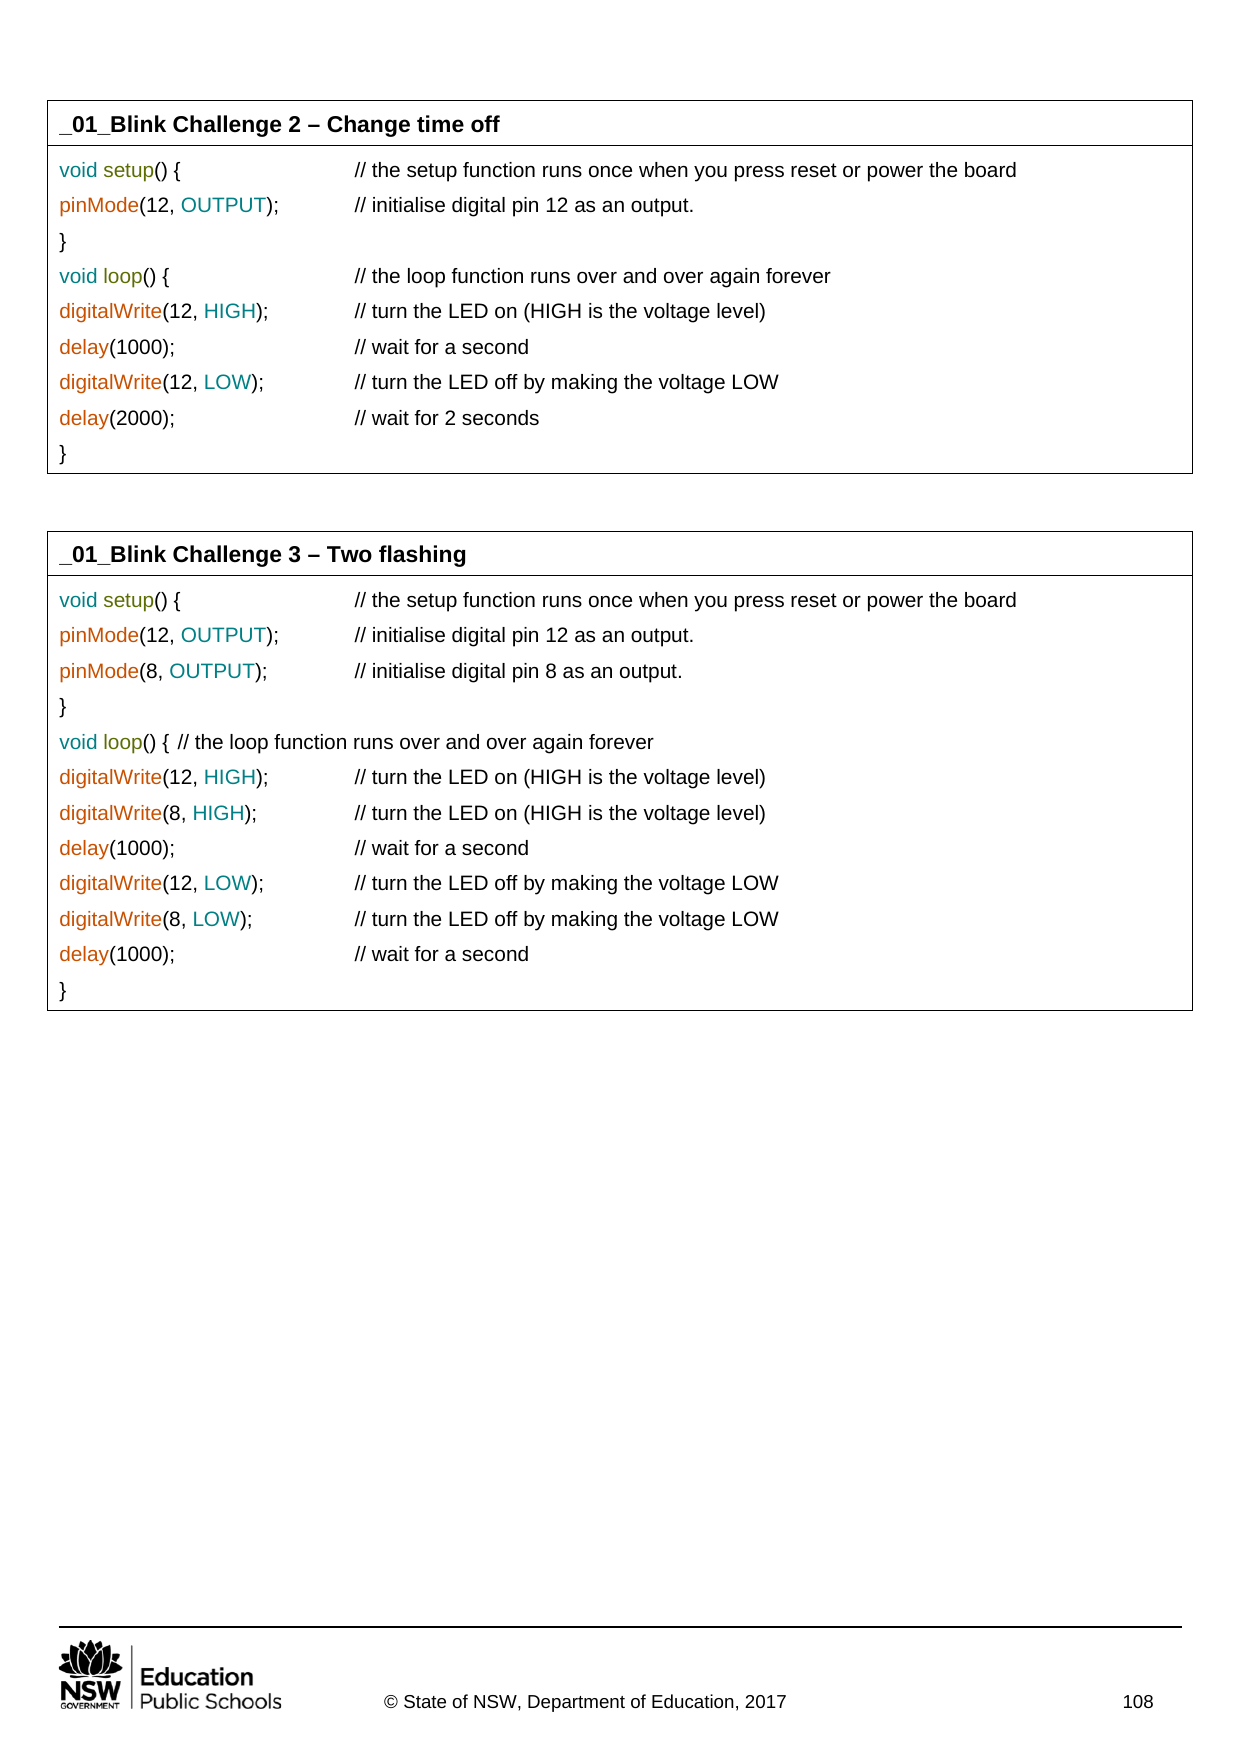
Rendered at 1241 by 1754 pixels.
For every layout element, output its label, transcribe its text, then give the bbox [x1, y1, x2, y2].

picture [58, 1640, 282, 1709]
table_header _01_Blink Challenge 2 – Change time off [48, 101, 1192, 145]
table_header _01_Blink Challenge 3 – Two flashing [48, 532, 1192, 575]
table_cell void setup() { // the setup function runs once when you press reset or power the board pinMode(12, OUTPUT); // initialise digital pin 12 as an output. } void loop() { // the loop function runs over and over again forever digitalWrite(12, HIGH); // turn the LED on (HIGH is the voltage level) delay(1000); // wait for a second digitalWrite(12, LOW); // turn the LED off by making the voltage LOW delay(2000); // wait for 2 seconds } [48, 146, 1192, 473]
table_cell void setup() { // the setup function runs once when you press reset or power the board pinMode(12, OUTPUT); // initialise digital pin 12 as an output. pinMode(8, OUTPUT); // initialise digital pin 8 as an output. } void loop() { // the loop function runs over and over again forever digitalWrite(12, HIGH); // turn the LED on (HIGH is the voltage level) digitalWrite(8, HIGH); // turn the LED on (HIGH is the voltage level) delay(1000); // wait for a second digitalWrite(12, LOW); // turn the LED off by making the voltage LOW digitalWrite(8, LOW); // turn the LED off by making the voltage LOW delay(1000); // wait for a second } [48, 576, 1192, 1010]
